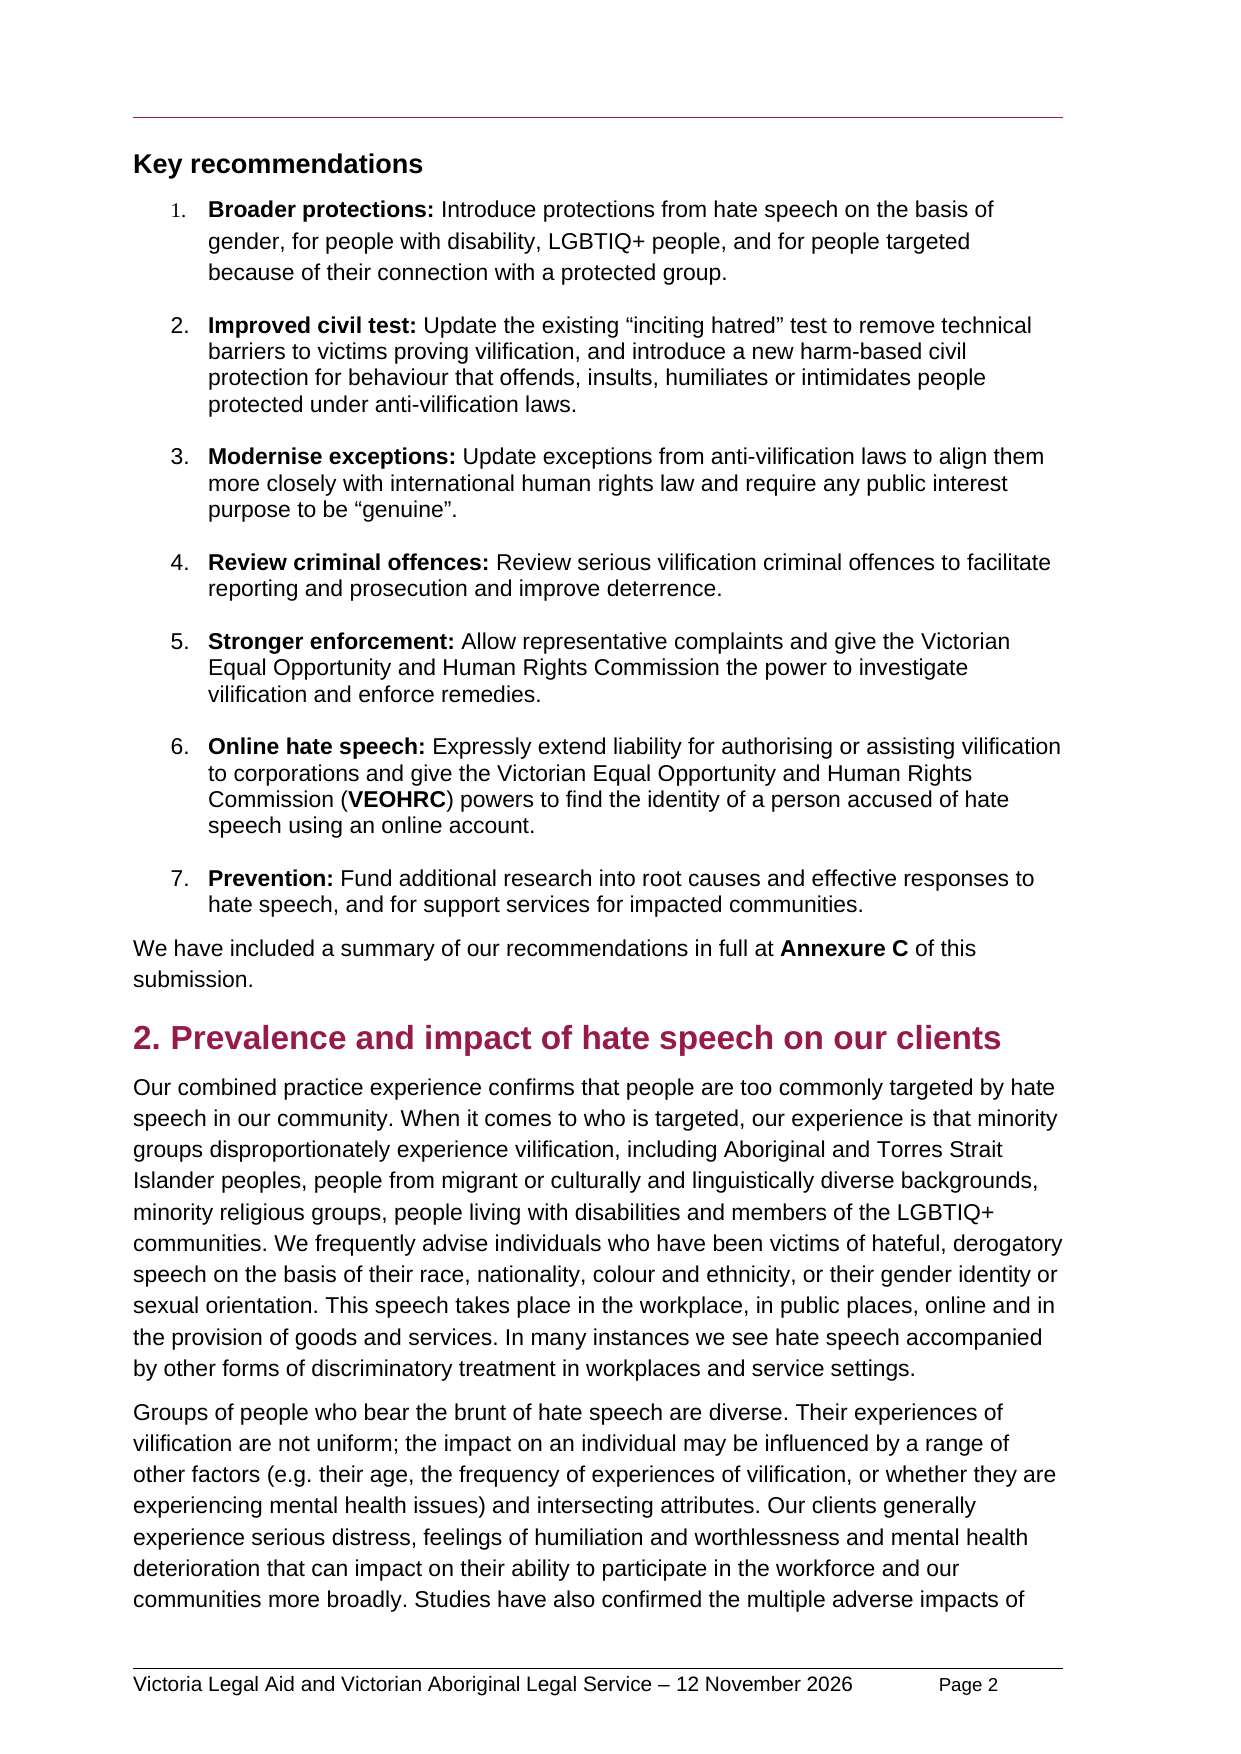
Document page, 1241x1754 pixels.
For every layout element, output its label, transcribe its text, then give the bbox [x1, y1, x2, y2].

list Improved civil test: Update the existing “inciting hatred” test to remove technical barriers to victims proving vilification, and introduce a new harm-based civil protection for behaviour that offends, insults, humiliates or intimidates people protected under anti-vilification laws. [170, 312, 1063, 417]
list Online hate speech: Expressly extend liability for authorising or assisting vilification to corporations and give the Victorian Equal Opportunity and Human Rights Commission (VEOHRC) powers to find the identity of a person accused of hate speech using an online account. [170, 733, 1063, 839]
list Modernise exceptions: Update exceptions from anti-vilification laws to align them more closely with international human rights law and require any public interest purpose to be “genuine”. [170, 443, 1063, 522]
list Prevention: Fund additional research into root causes and effective responses to hate speech, and for support services for impacted communities. [170, 865, 1063, 918]
list Broader protections: Introduce protections from hate speech on the basis of gender, for people with disability, LGBTIQ+ people, and for people targeted because of their connection with a protected group. [170, 191, 1063, 285]
list Stronger enforcement: Allow representative complaints and give the Victorian Equal Opportunity and Human Rights Commission the power to investigate vilification and enforce remedies. [170, 628, 1063, 707]
text We have included a summary of our recommendations in full at Annexure C of this submission. [133, 930, 1063, 993]
subtitle Prevalence and impact of hate speech on our clients [133, 1018, 1063, 1056]
list Review criminal offences: Review serious vilification criminal offences to facilitate reporting and prosecution and improve deterrence. [170, 549, 1063, 601]
text Key recommendations [133, 148, 1063, 179]
text Our combined practice experience confirms that people are too commonly targeted by hate speech in our community. When it comes to who is targeted, our experience is that minority groups disproportionately experience vilification, including Aboriginal and Torres Strait Islander peoples, people from migrant or culturally and linguistically diverse backgrounds, minority religious groups, people living with disabilities and members of the LGBTIQ+ communities. We frequently advise individuals who have been victims of hateful, derogatory speech on the basis of their race, nationality, colour and ethnicity, or their gender identity or sexual orientation. This speech takes place in the workplace, in public places, online and in the provision of goods and services. In many instances we see hate speech accompanied by other forms of discriminatory treatment in workplaces and service settings. [133, 1069, 1063, 1381]
